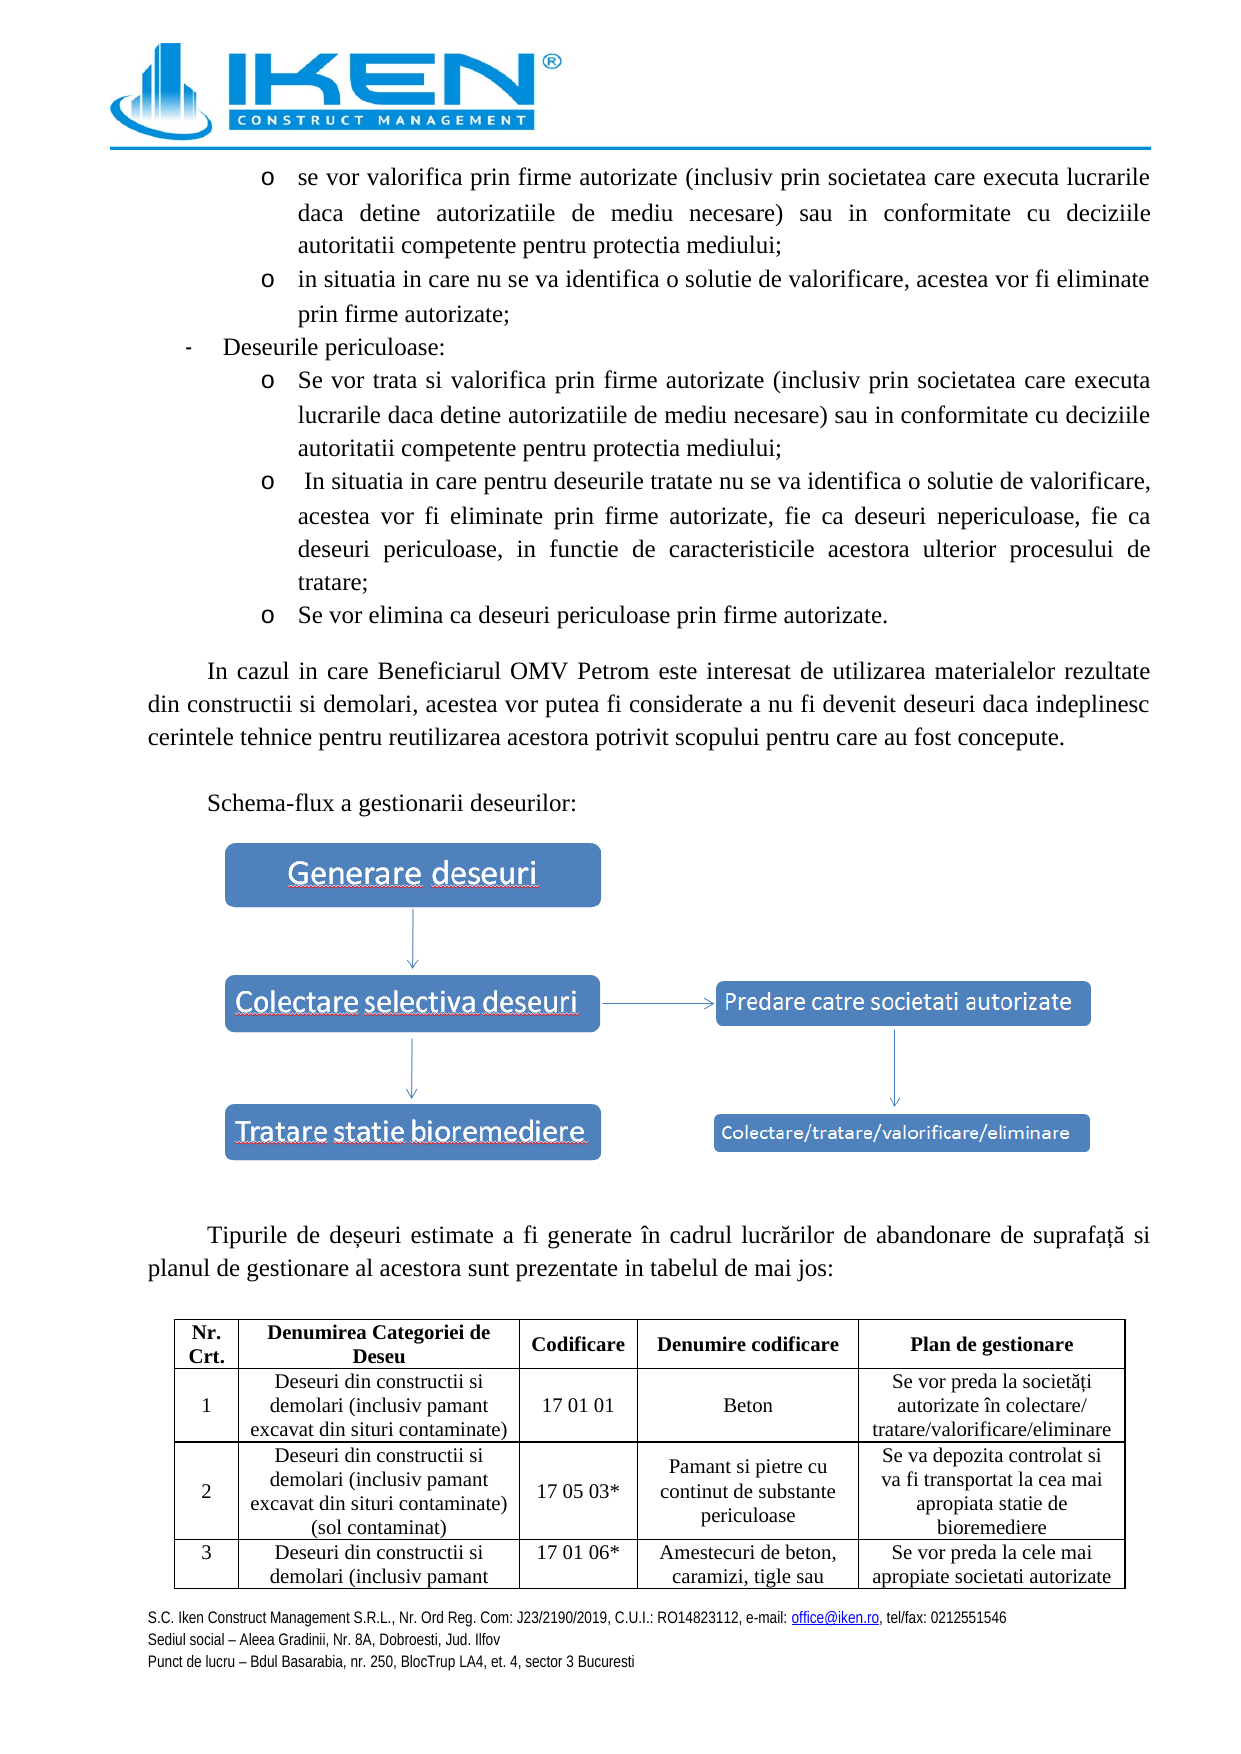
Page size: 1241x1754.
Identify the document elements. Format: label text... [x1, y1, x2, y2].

table_cell Se vor preda la cele mai apropiate societati autorizate in colectare/tratare valorificare/eliminare [859, 1540, 1124, 1588]
table_header Plan de gestionare [859, 1320, 1124, 1368]
table_cell Pamant si pietre cu continut de substante periculoase [638, 1443, 858, 1539]
table_cell 2 [175, 1443, 238, 1539]
table_cell Amestecuri de beton, caramizi, tigle sau materiale ceramice cu continut de substante periculoase sau fractii separate din acestea [638, 1540, 858, 1588]
picture [206, 821, 1112, 1216]
table_cell 17 05 03* [520, 1443, 637, 1539]
list In situatia in care pentru deseurile tratate nu se va identifica o solutie de valorificare, acestea vor fi eliminate prin firme autorizate, fie ca deseuri nepericuloase, fie ca deseuri periculoase, in functie de caracteristicile acestora ulterior procesului de tratare; [260, 466, 1152, 596]
text Schema-flux a gestionarii deseurilor: [148, 788, 1152, 817]
table_header Denumire codificare [638, 1320, 858, 1368]
text Tipurile de deșeuri estimate a fi generate în cadrul lucrărilor de abandonare de suprafață si planul de gestionare al acestora sunt prezentate in tabelul de mai jos: [148, 1220, 1152, 1282]
table_header Nr. Crt. [175, 1320, 238, 1368]
table_cell Deseuri din constructii si demolari (inclusiv pamant excavat din situri contaminate) [239, 1369, 519, 1441]
table_cell Deseuri din constructii si demolari (inclusiv pamant excavat din situri contaminate) (sol contaminat) [239, 1443, 519, 1539]
list Se vor trata si valorifica prin firme autorizate (inclusiv prin societatea care executa lucrarile daca detine autorizatiile de mediu necesare) sau in conformitate cu deciziile autoritatii competente pentru protectia mediului; [260, 365, 1152, 462]
list in situatia in care nu se va identifica o solutie de valorificare, acestea vor fi eliminate prin firme autorizate; [260, 264, 1152, 327]
table_cell Se vor preda la societăți autorizate în colectare/ tratare/valorificare/eliminare [859, 1369, 1124, 1441]
table_cell Beton [638, 1369, 858, 1441]
table_cell 17 01 01 [520, 1369, 637, 1441]
table_cell 3 [175, 1540, 238, 1588]
table_cell 1 [175, 1369, 238, 1441]
list se vor valorifica prin firme autorizate (inclusiv prin societatea care executa lucrarile daca detine autorizatiile de mediu necesare) sau in conformitate cu deciziile autoritatii competente pentru protectia mediului; [260, 162, 1152, 259]
list Se vor elimina ca deseuri periculoase prin firme autorizate. [260, 600, 1152, 631]
table_header Codificare [520, 1320, 637, 1368]
table_header Denumirea Categoriei de Deseu [239, 1320, 519, 1368]
table_cell 17 01 06* [520, 1540, 637, 1588]
picture [110, 43, 1152, 150]
list Deseurile periculoase: [185, 332, 1152, 361]
text In cazul in care Beneficiarul OMV Petrom este interesat de utilizarea materialelor rezultate din constructii si demolari, acestea vor putea fi considerate a nu fi devenit deseuri daca indeplinesc cerintele tehnice pentru reutilizarea acestora potrivit scopului pentru care au fost concepute. [148, 656, 1152, 751]
table_cell Deseuri din constructii si demolari (inclusiv pamant excavat din situri contaminate) (betoane infestate cu titei) [239, 1540, 519, 1588]
table_cell Se va depozita controlat si va fi transportat la cea mai apropiata statie de bioremediere [859, 1443, 1124, 1539]
